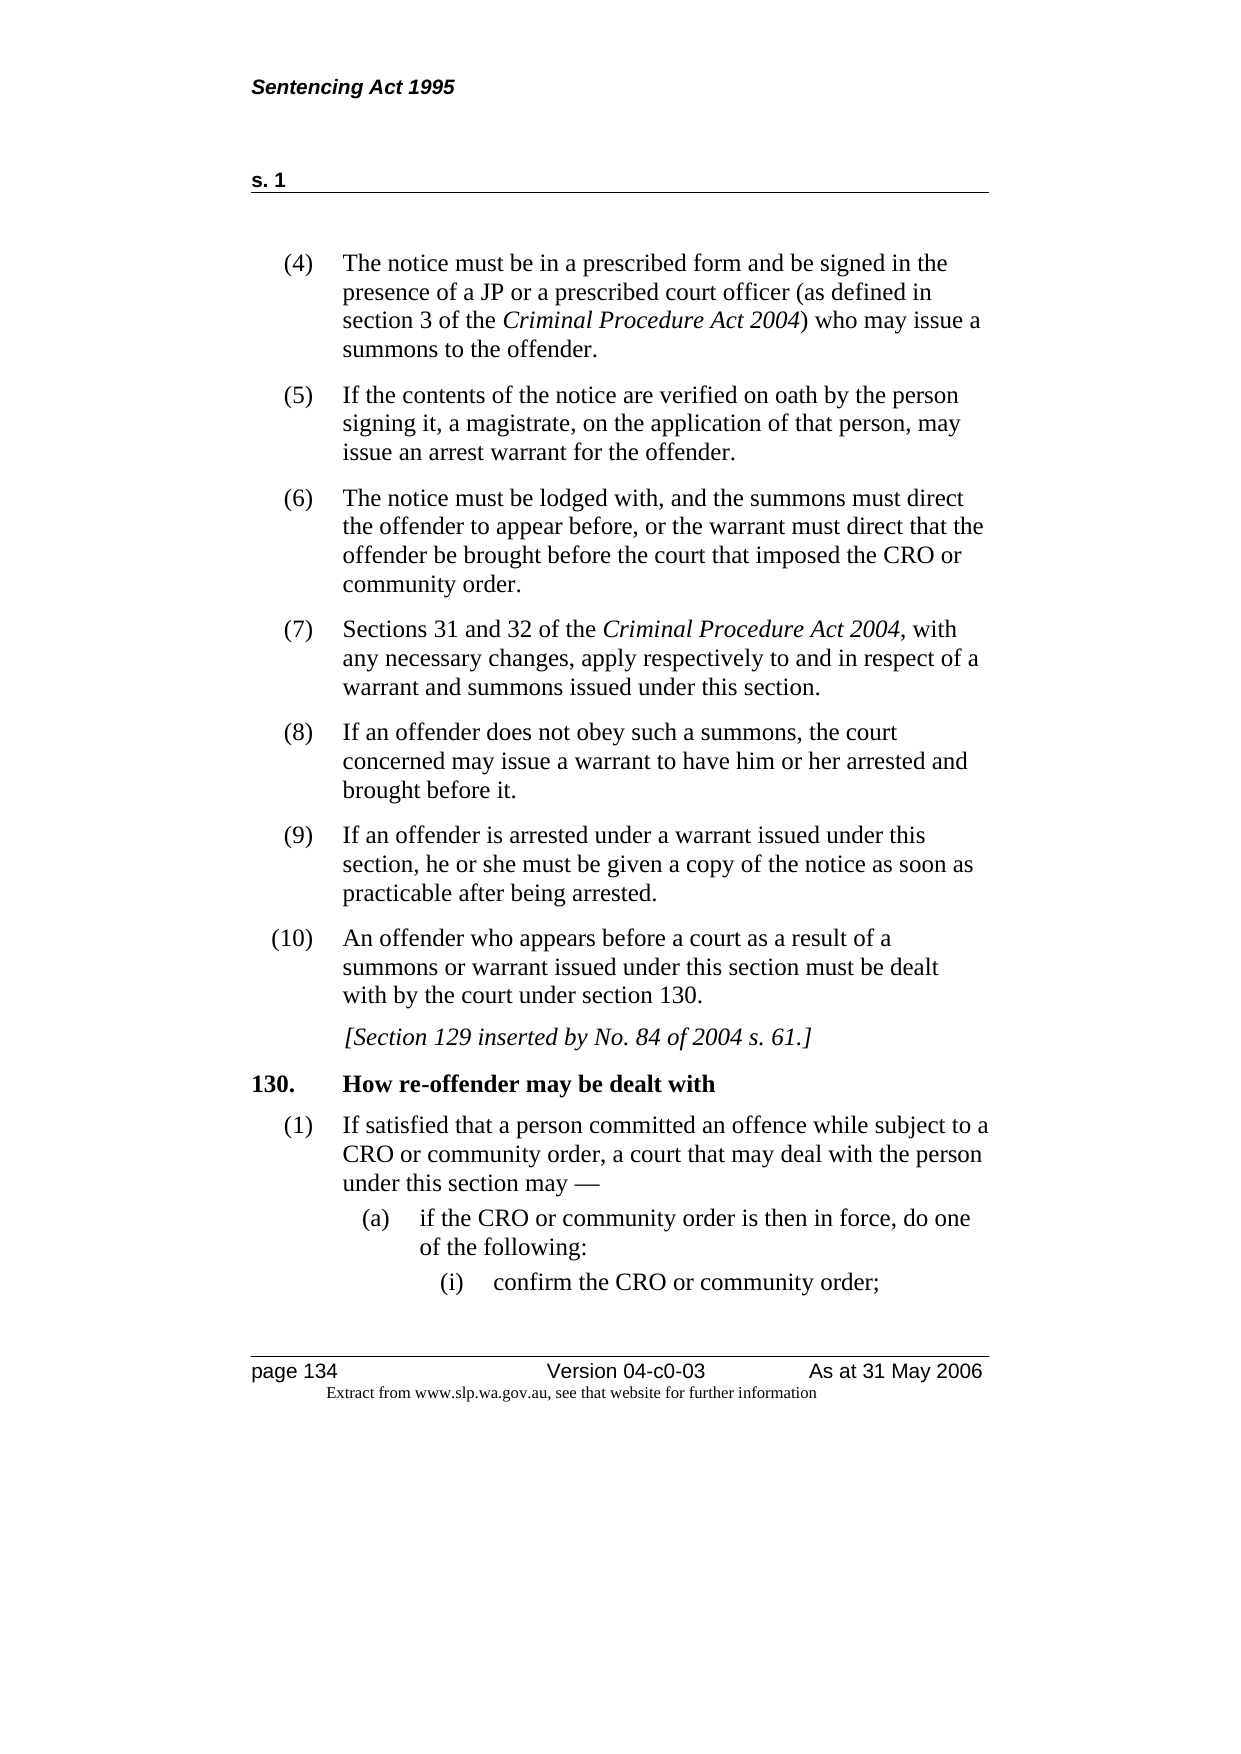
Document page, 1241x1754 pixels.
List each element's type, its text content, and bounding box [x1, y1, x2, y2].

text (7) Sections 31 and 32 of the Criminal Procedure Act 2004, with any necessary changes, apply respectively to and in respect of a warrant and summons issued under this section. [251, 614, 989, 701]
text (5) If the contents of the notice are verified on oath by the person signing it, a magistrate, on the application of that person, may issue an arrest warrant for the offender. [251, 380, 989, 466]
text (8) If an offender does not obey such a summons, the court concerned may issue a warrant to have him or her arrested and brought before it. [251, 717, 989, 803]
text (10) An offender who appears before a court as a result of a summons or warrant issued under this section must be dealt with by the court under section 130. [251, 923, 989, 1009]
text [Section 129 inserted by No. 84 of 2004 s. 61.] [251, 1022, 989, 1051]
text (4) The notice must be in a prescribed form and be signed in the presence of a JP or a prescribed court officer (as defined in section 3 of the Criminal Procedure Act 2004) who may issue a summons to the offender. [251, 248, 989, 363]
text (a) if the CRO or community order is then in force, do one of the following: [251, 1203, 989, 1261]
text (9) If an offender is arrested under a warrant issued under this section, he or she must be given a copy of the notice as soon as practicable after being arrested. [251, 820, 989, 906]
text (1) If satisfied that a person committed an offence while subject to a CRO or community order, a court that may deal with the person under this section may — [251, 1111, 989, 1197]
subtitle 130. How re-offender may be dealt with [251, 1069, 989, 1098]
text (6) The notice must be lodged with, and the summons must direct the offender to appear before, or the warrant must direct that the offender be brought before the court that imposed the CRO or community order. [251, 483, 989, 598]
text (i) confirm the CRO or community order; [251, 1267, 989, 1296]
